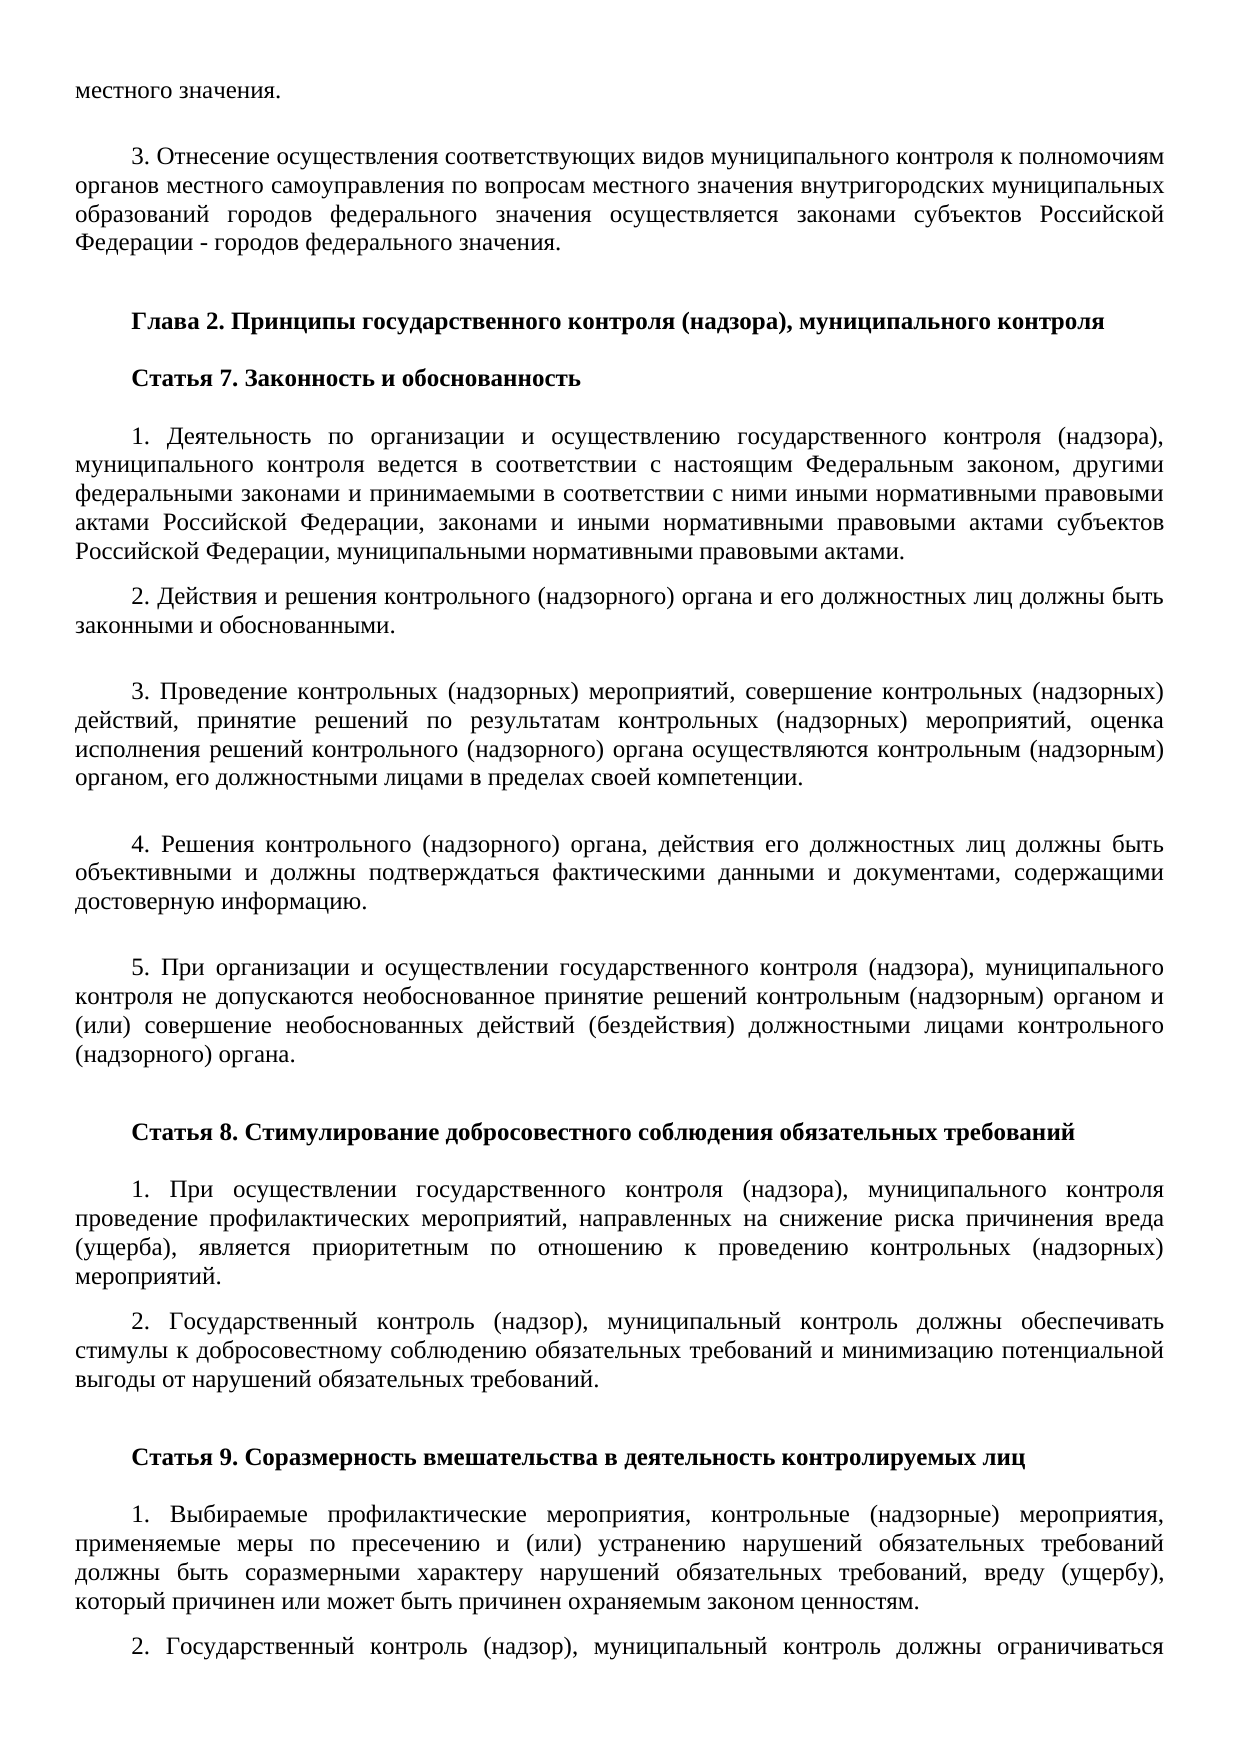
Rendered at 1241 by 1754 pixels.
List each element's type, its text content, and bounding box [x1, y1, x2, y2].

text 2. Государственный контроль (надзор), муниципальный контроль должны обеспечивать стимулы к добросовестному соблюдению обязательных требований и минимизацию потенциальной выгоды от нарушений обязательных требований. [75, 1306, 1165, 1392]
text Статья 7. Законность и обоснованность [75, 363, 1165, 392]
text 1. При осуществлении государственного контроля (надзора), муниципального контроля проведение профилактических мероприятий, направленных на снижение риска причинения вреда (ущерба), является приоритетным по отношению к проведению контрольных (надзорных) мероприятий. [75, 1174, 1165, 1289]
text Глава 2. Принципы государственного контроля (надзора), муниципального контроля [75, 306, 1165, 334]
text 5. При организации и осуществлении государственного контроля (надзора), муниципального контроля не допускаются необоснованное принятие решений контрольным (надзорным) органом и (или) совершение необоснованных действий (бездействия) должностными лицами контрольного (надзорного) органа. [75, 952, 1165, 1067]
text 1. Деятельность по организации и осуществлению государственного контроля (надзора), муниципального контроля ведется в соответствии с настоящим Федеральным законом, другими федеральными законами и принимаемыми в соответствии с ними иными нормативными правовыми актами Российской Федерации, законами и иными нормативными правовыми актами субъектов Российской Федерации, муниципальными нормативными правовыми актами. [75, 421, 1165, 564]
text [75, 1631, 1165, 1660]
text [75, 75, 1165, 104]
text Статья 8. Стимулирование добросовестного соблюдения обязательных требований [75, 1117, 1165, 1146]
text 3. Отнесение осуществления соответствующих видов муниципального контроля к полномочиям органов местного самоуправления по вопросам местного значения внутригородских муниципальных образований городов федерального значения осуществляется законами субъектов Российской Федерации - городов федерального значения. [75, 141, 1165, 256]
text 2. Действия и решения контрольного (надзорного) органа и его должностных лиц должны быть законными и обоснованными. [75, 581, 1165, 639]
text 3. Проведение контрольных (надзорных) мероприятий, совершение контрольных (надзорных) действий, принятие решений по результатам контрольных (надзорных) мероприятий, оценка исполнения решений контрольного (надзорного) органа осуществляются контрольным (надзорным) органом, его должностными лицами в пределах своей компетенции. [75, 676, 1165, 791]
text Статья 9. Соразмерность вмешательства в деятельность контролируемых лиц [75, 1442, 1165, 1471]
text 4. Решения контрольного (надзорного) органа, действия его должностных лиц должны быть объективными и должны подтверждаться фактическими данными и документами, содержащими достоверную информацию. [75, 829, 1165, 915]
text 1. Выбираемые профилактические мероприятия, контрольные (надзорные) мероприятия, применяемые меры по пресечению и (или) устранению нарушений обязательных требований должны быть соразмерными характеру нарушений обязательных требований, вреду (ущербу), который причинен или может быть причинен охраняемым законом ценностям. [75, 1499, 1165, 1614]
